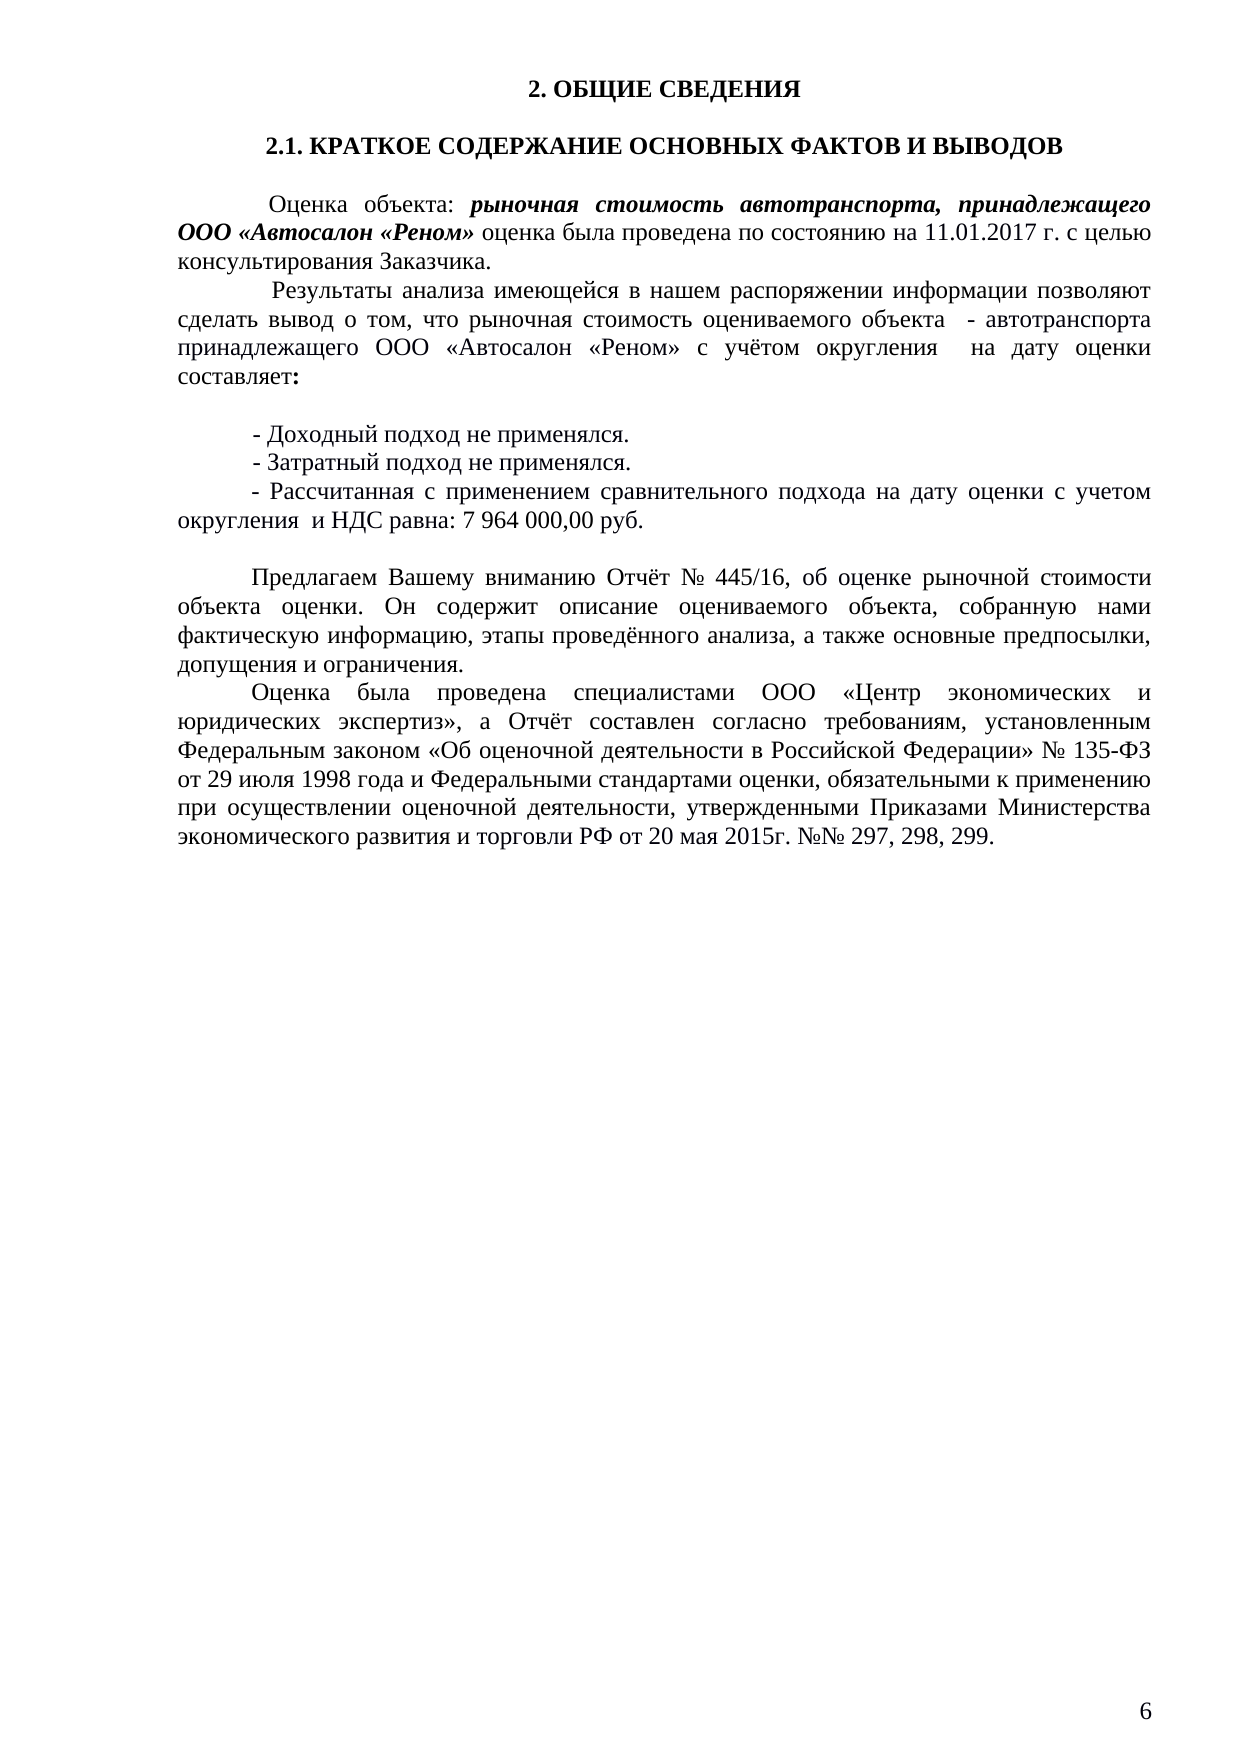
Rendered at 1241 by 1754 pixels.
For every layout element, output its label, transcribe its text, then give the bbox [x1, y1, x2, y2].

text 2.1. КРАТКОЕ СОДЕРЖАНИЕ ОСНОВНЫХ ФАКТОВ И ВЫВОДОВ [177, 131, 1152, 160]
text Оценка объекта: рыночная стоимость автотранспорта, принадлежащего ООО «Автосалон «Реном» оценка была проведена по состоянию на 11.01.2017 г. с целью консультирования Заказчика. [177, 189, 1152, 275]
text - Затратный подход не применялся. [177, 447, 1152, 476]
text Оценка была проведена специалистами ООО «Центр экономических и юридических экспертиз», а Отчёт составлен согласно требованиям, установленным Федеральным законом «Об оценочной деятельности в Российской Федерации» № 135-ФЗ от 29 июля 1998 года и Федеральными стандартами оценки, обязательными к применению при осуществлении оценочной деятельности, утвержденными Приказами Министерства экономического развития и торговли РФ от 20 мая 2015г. №№ 297, 298, 299. [177, 677, 1152, 850]
text - Доходный подход не применялся. [177, 419, 1152, 447]
text Результаты анализа имеющейся в нашем распоряжении информации позволяют сделать вывод о том, что рыночная стоимость оцениваемого объекта - автотранспорта принадлежащего ООО «Автосалон «Реном» с учётом округления на дату оценки составляет: [177, 275, 1152, 390]
text 2. ОБЩИЕ СВЕДЕНИЯ [177, 74, 1152, 102]
text - Рассчитанная с применением сравнительного подхода на дату оценки с учетом округления и НДС равна: 7 964 000,00 руб. [177, 476, 1152, 534]
text Предлагаем Вашему вниманию Отчёт № 445/16, об оценке рыночной стоимости объекта оценки. Он содержит описание оцениваемого объекта, собранную нами фактическую информацию, этапы проведённого анализа, а также основные предпосылки, допущения и ограничения. [177, 562, 1152, 677]
